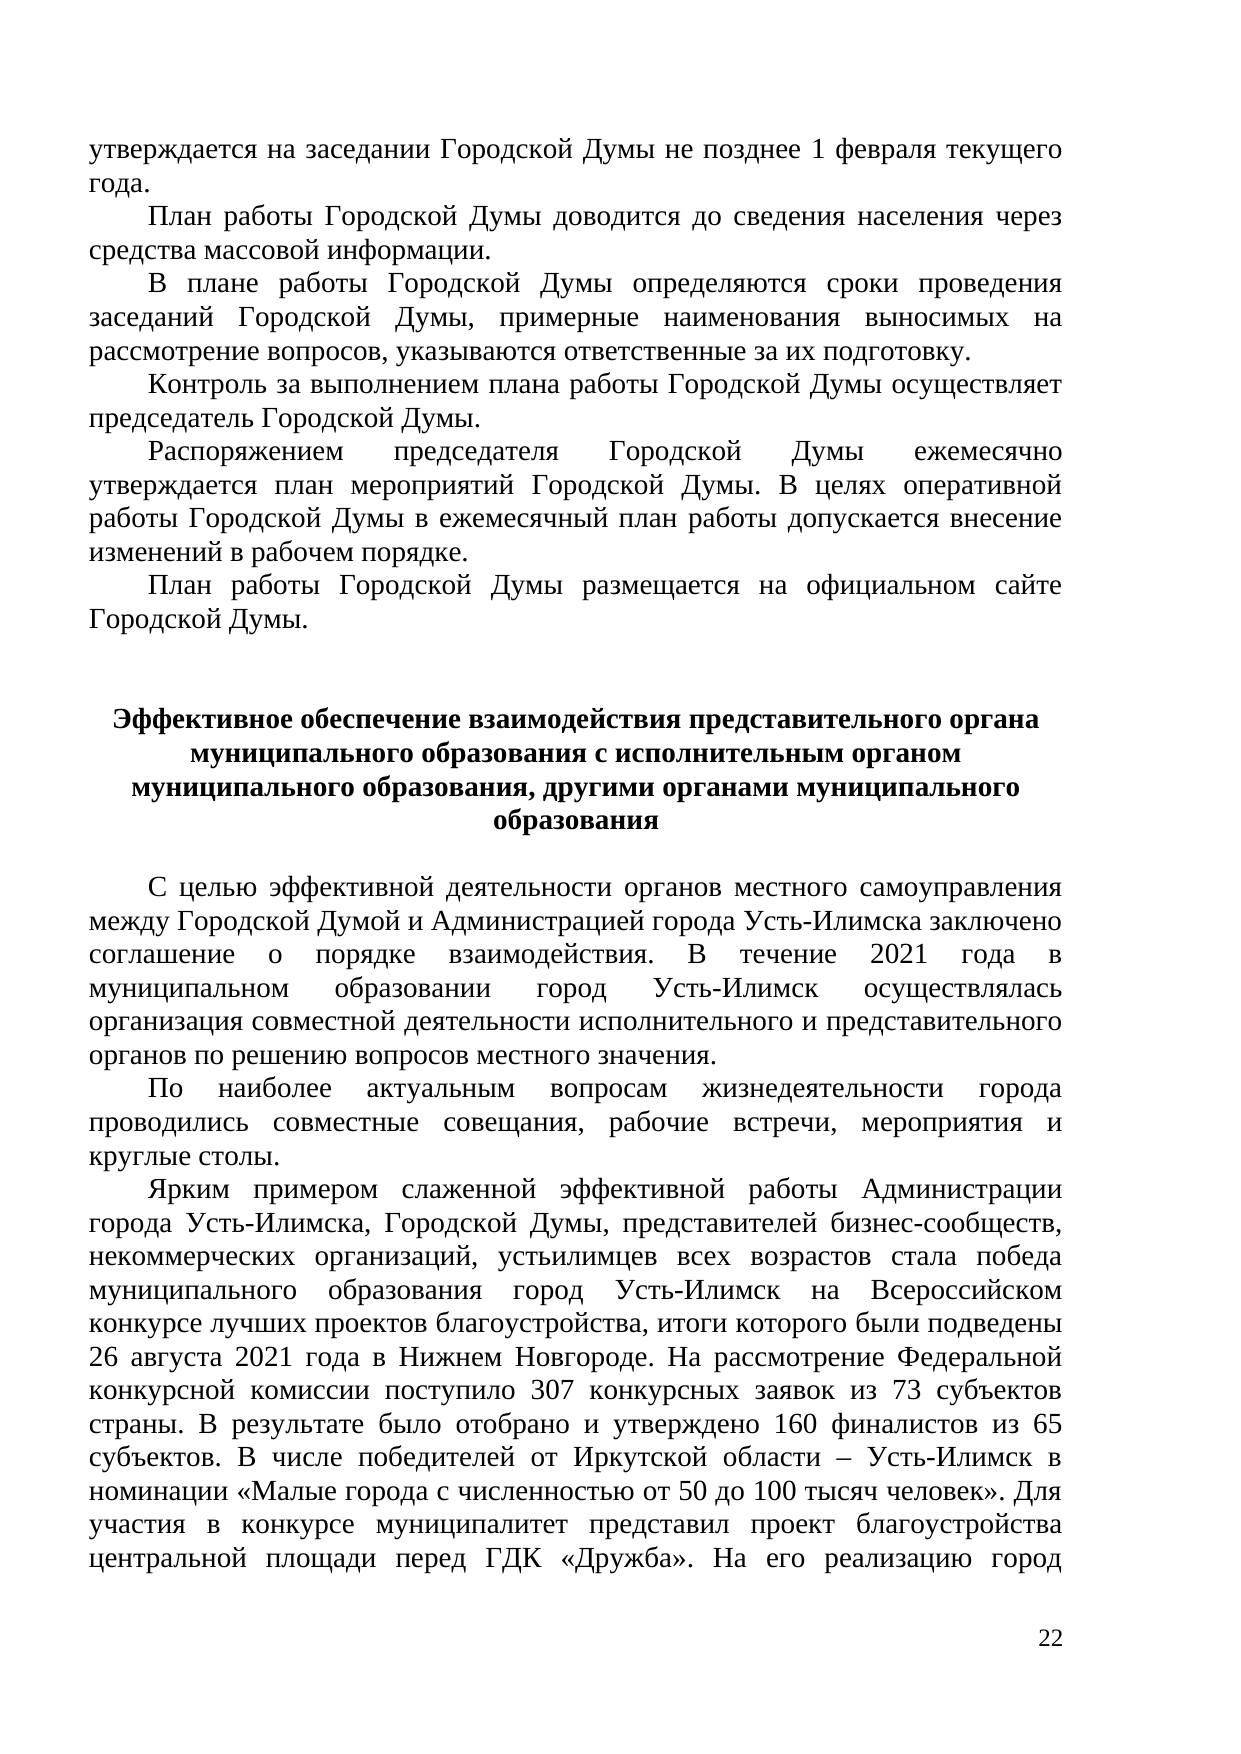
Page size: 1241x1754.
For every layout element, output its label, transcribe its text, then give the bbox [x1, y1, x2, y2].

text Эффективное обеспечение взаимодействия представительного органа муниципального образования с исполнительным органом [89, 702, 1063, 769]
text План работы Городской Думы размещается на официальном сайте Городской Думы. [89, 567, 1063, 634]
text По наиболее актуальным вопросам жизнедеятельности города проводились совместные совещания, рабочие встречи, мероприятия и круглые столы. [89, 1071, 1063, 1171]
text План работы Городской Думы доводится до сведения населения через средства массовой информации. [89, 198, 1063, 266]
text Контроль за выполнением плана работы Городской Думы осуществляет председатель Городской Думы. [89, 366, 1063, 433]
text муниципального образования, другими органами муниципального образования [89, 769, 1063, 836]
text Распоряжением председателя Городской Думы ежемесячно утверждается план мероприятий Городской Думы. В целях оперативной работы Городской Думы в ежемесячный план работы допускается внесение изменений в рабочем порядке. [89, 433, 1063, 567]
text С целью эффективной деятельности органов местного самоуправления между Городской Думой и Администрацией города Усть-Илимска заключено соглашение о порядке взаимодействия. В течение 2021 года в муниципальном образовании город Усть-Илимск осуществлялась организация совместной деятельности исполнительного и представительного органов по решению вопросов местного значения. [89, 869, 1063, 1071]
text В плане работы Городской Думы определяются сроки проведения заседаний Городской Думы, примерные наименования выносимых на рассмотрение вопросов, указываются ответственные за их подготовку. [89, 266, 1063, 366]
